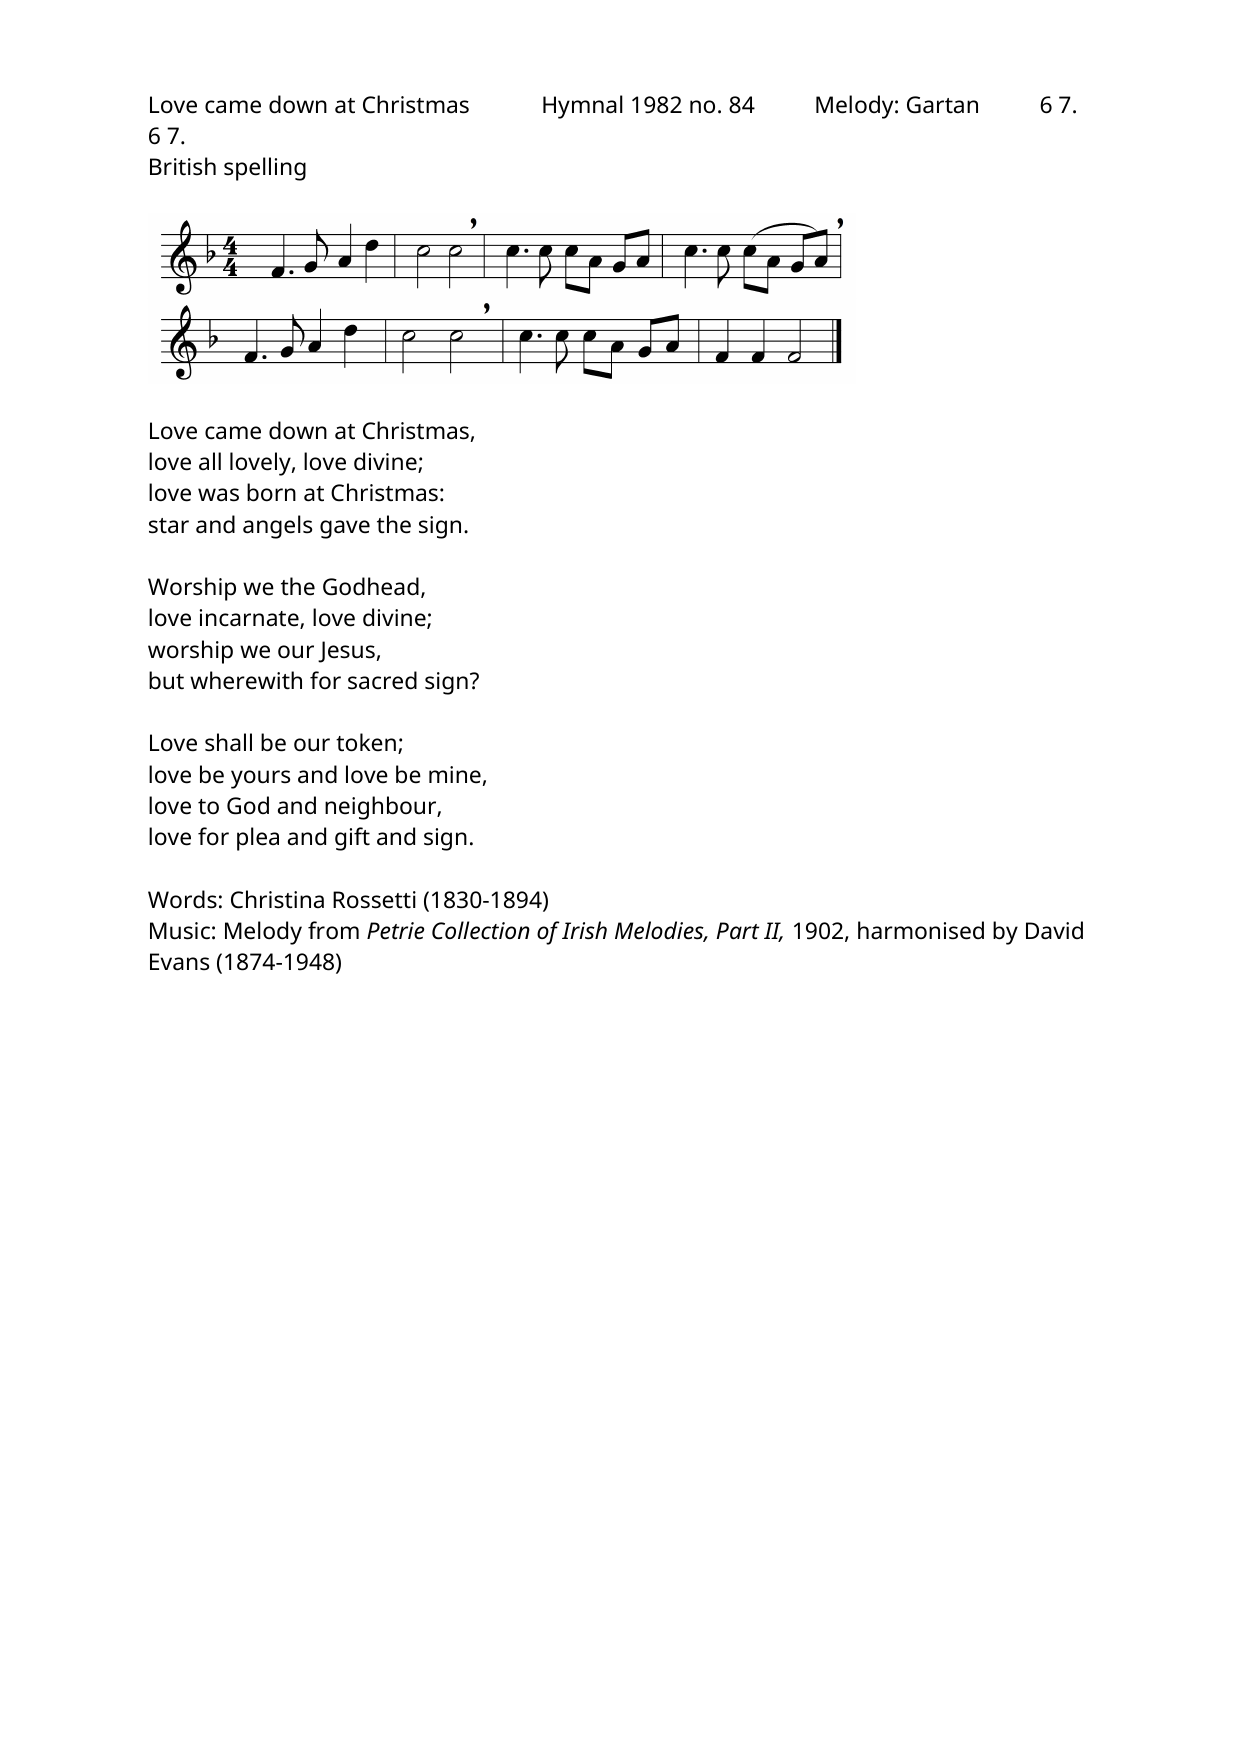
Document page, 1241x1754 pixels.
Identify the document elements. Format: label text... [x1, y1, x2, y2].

text love to God and neighbour, [148, 790, 1092, 821]
text Love shall be our token; [148, 727, 1092, 759]
text British spelling [148, 151, 1092, 182]
text Words: Christina Rossetti (1830-1894) [148, 884, 1092, 915]
text Worship we the Godhead, [148, 571, 1092, 602]
text Love came down at Christmas Hymnal 1982 no. 84 Melody: Gartan 6 7. 6 7. [148, 89, 1092, 151]
text love all lovely, love divine; [148, 446, 1092, 477]
text Love came down at Christmas, [148, 415, 1092, 446]
text love was born at Christmas: [148, 477, 1092, 509]
text love for plea and gift and sign. [148, 821, 1092, 852]
text love be yours and love be mine, [148, 759, 1092, 790]
text Music: Melody from Petrie Collection of Irish Melodies, Part II, 1902, harmonised by David Evans (1874-1948) [148, 915, 1092, 977]
text worship we our Jesus, [148, 634, 1092, 665]
text love incarnate, love divine; [148, 602, 1092, 634]
text star and angels gave the sign. [148, 509, 1092, 540]
text but wherewith for sacred sign? [148, 665, 1092, 696]
picture [147, 213, 857, 384]
